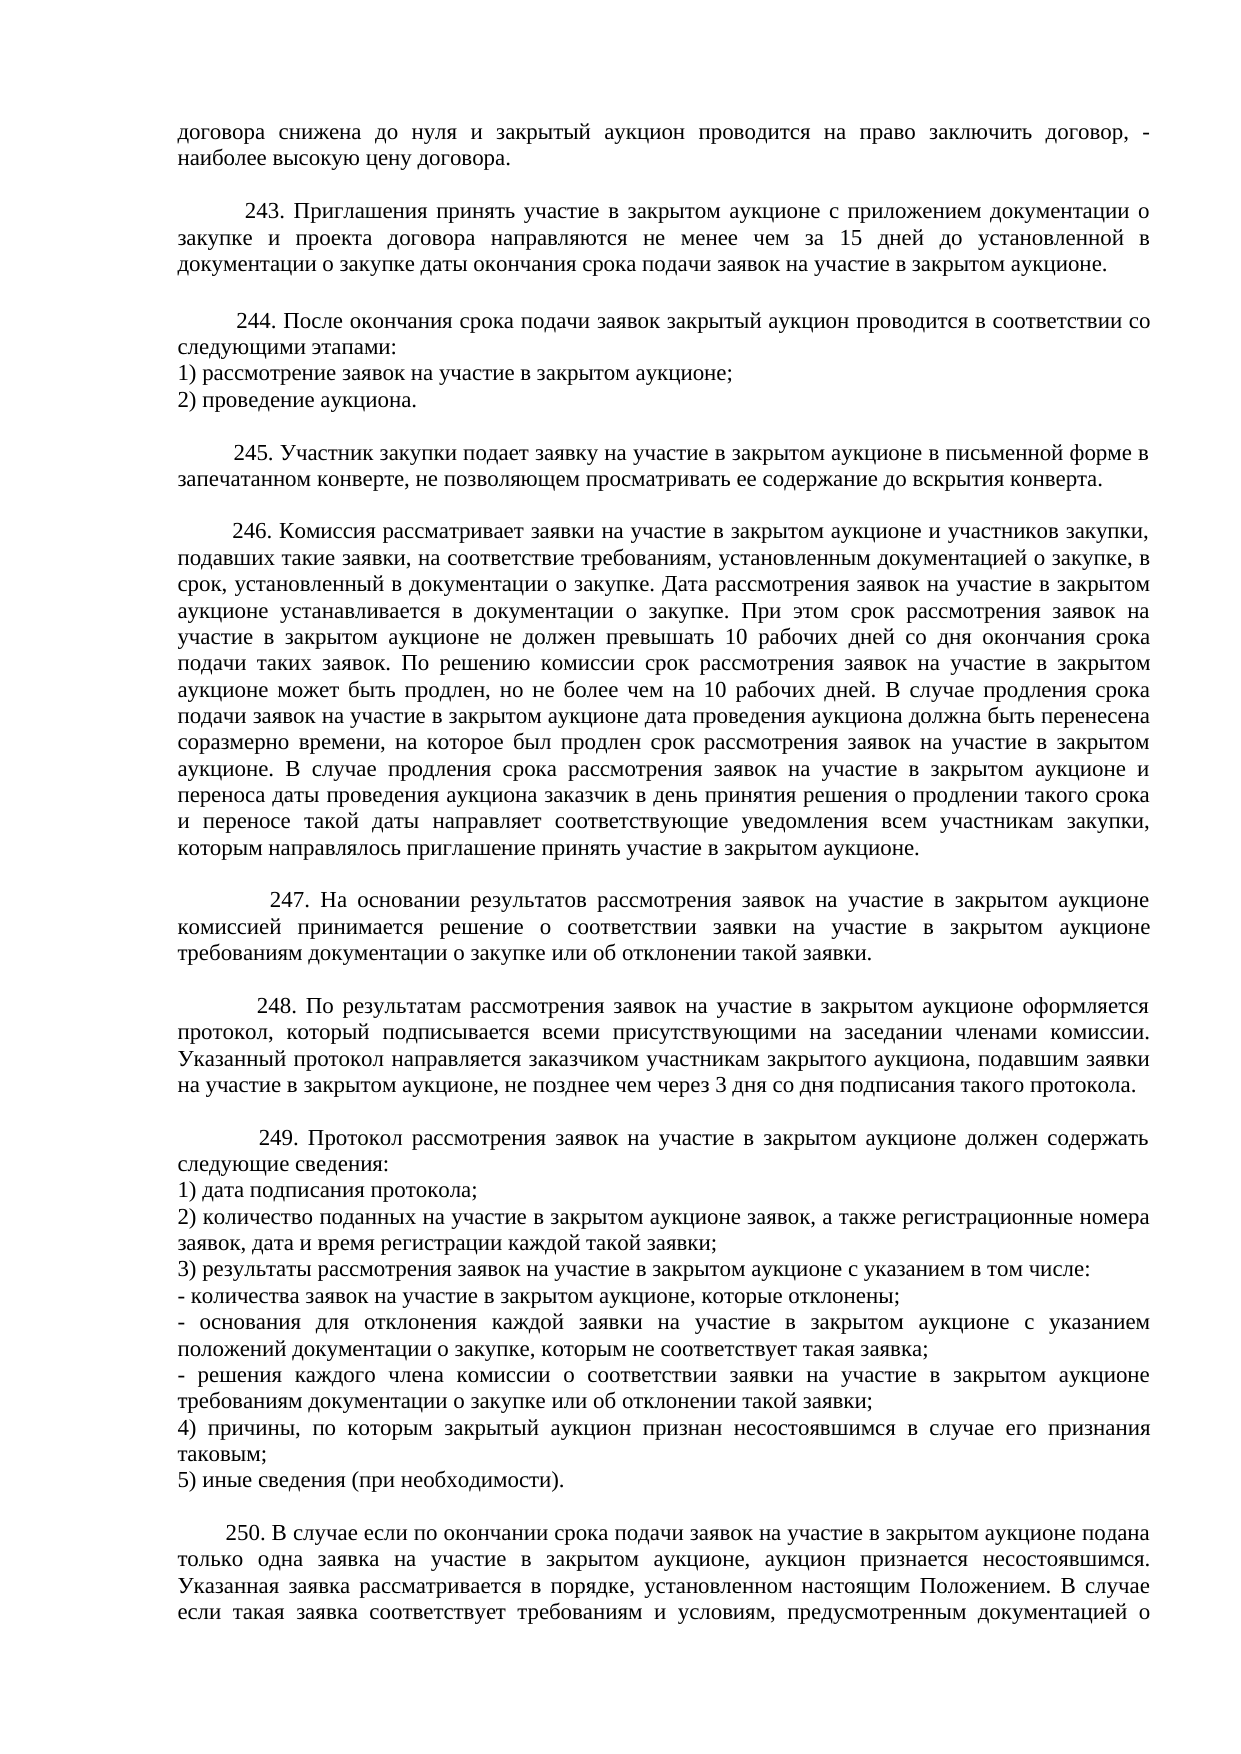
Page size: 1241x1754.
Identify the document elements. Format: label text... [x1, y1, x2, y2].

text 2) проведение аукциона. [177, 386, 1152, 412]
text 249. Протокол рассмотрения заявок на участие в закрытом аукционе должен содержать следующие сведения: [177, 1124, 1152, 1176]
text 244. После окончания срока подачи заявок закрытый аукцион проводится в соответствии со следующими этапами: [177, 307, 1152, 359]
text 246. Комиссия рассматривает заявки на участие в закрытом аукционе и участников закупки, подавших такие заявки, на соответствие требованиям, установленным документацией о закупке, в срок, установленный в документации о закупке. Дата рассмотрения заявок на участие в закрытом аукционе устанавливается в документации о закупке. При этом срок рассмотрения заявок на участие в закрытом аукционе не должен превышать 10 рабочих дней со дня окончания срока подачи таких заявок. По решению комиссии срок рассмотрения заявок на участие в закрытом аукционе может быть продлен, но не более чем на 10 рабочих дней. В случае продления срока подачи заявок на участие в закрытом аукционе дата проведения аукциона должна быть перенесена соразмерно времени, на которое был продлен срок рассмотрения заявок на участие в закрытом аукционе. В случае продления срока рассмотрения заявок на участие в закрытом аукционе и переноса даты проведения аукциона заказчик в день принятия решения о продлении такого срока и переносе такой даты направляет соответствующие уведомления всем участникам закупки, которым направлялось приглашение принять участие в закрытом аукционе. [177, 518, 1152, 860]
text 1) дата подписания протокола; [177, 1176, 1152, 1203]
text 1) рассмотрение заявок на участие в закрытом аукционе; [177, 359, 1152, 386]
text 4) причины, по которым закрытый аукцион признан несостоявшимся в случае его признания таковым; [177, 1414, 1152, 1466]
text 248. По результатам рассмотрения заявок на участие в закрытом аукционе оформляется протокол, который подписывается всеми присутствующими на заседании членами комиссии. Указанный протокол направляется заказчиком участникам закрытого аукциона, подавшим заявки на участие в закрытом аукционе, не позднее чем через 3 дня со дня подписания такого протокола. [177, 992, 1152, 1097]
text 2) количество поданных на участие в закрытом аукционе заявок, а также регистрационные номера заявок, дата и время регистрации каждой такой заявки; [177, 1203, 1152, 1256]
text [177, 118, 1152, 171]
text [177, 1519, 1152, 1624]
text 3) результаты рассмотрения заявок на участие в закрытом аукционе с указанием в том числе: [177, 1256, 1152, 1282]
text 5) иные сведения (при необходимости). [177, 1466, 1152, 1493]
text - решения каждого члена комиссии о соответствии заявки на участие в закрытом аукционе требованиям документации о закупке или об отклонении такой заявки; [177, 1361, 1152, 1414]
text - основания для отклонения каждой заявки на участие в закрытом аукционе с указанием положений документации о закупке, которым не соответствует такая заявка; [177, 1308, 1152, 1361]
text 243. Приглашения принять участие в закрытом аукционе с приложением документации о закупке и проекта договора направляются не менее чем за 15 дней до установленной в документации о закупке даты окончания срока подачи заявок на участие в закрытом аукционе. [177, 197, 1152, 276]
text 247. На основании результатов рассмотрения заявок на участие в закрытом аукционе комиссией принимается решение о соответствии заявки на участие в закрытом аукционе требованиям документации о закупке или об отклонении такой заявки. [177, 887, 1152, 966]
text 245. Участник закупки подает заявку на участие в закрытом аукционе в письменной форме в запечатанном конверте, не позволяющем просматривать ее содержание до вскрытия конверта. [177, 438, 1152, 491]
text - количества заявок на участие в закрытом аукционе, которые отклонены; [177, 1282, 1152, 1308]
